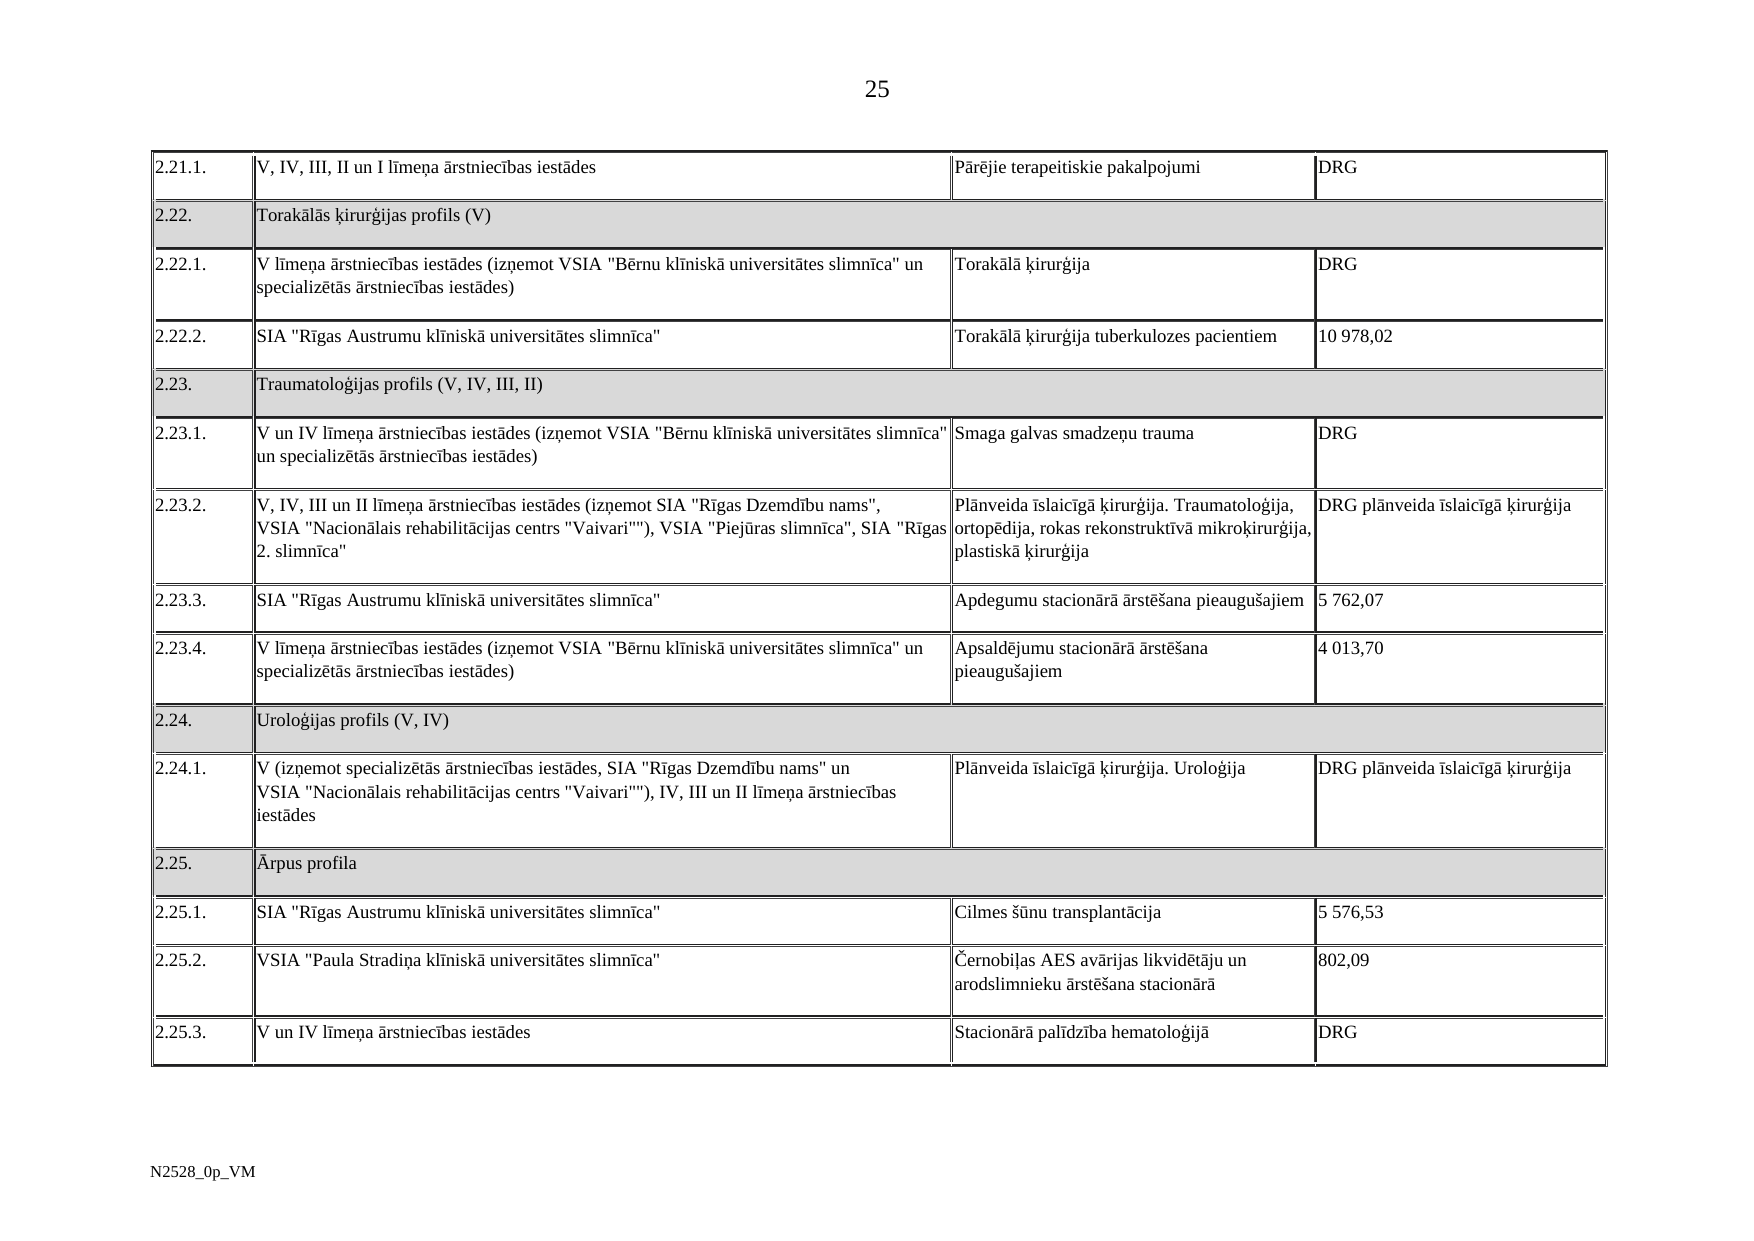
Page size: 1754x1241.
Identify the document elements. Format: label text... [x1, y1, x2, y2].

table_cell V, IV, III un II līmeņa ārstniecības iestādes (izņemot SIA "Rīgas Dzemdību nams", VSIA "Nacionālais rehabilitācijas centrs "Vaivari""), VSIA "Piejūras slimnīca", SIA "Rīgas 2. slimnīca" [256, 491, 950, 583]
table_cell SIA "Rīgas Austrumu klīniskā universitātes slimnīca" [256, 586, 950, 631]
table_cell Pārējie terapeitiskie pakalpojumi [952, 153, 1315, 198]
table_cell Torakālā ķirurģija [953, 250, 1314, 319]
table_cell 2.21.1. [154, 152, 254, 198]
table_cell Apsaldējumu stacionārā ārstēšana pieaugušajiem [953, 635, 1314, 703]
table_cell 2.23. [154, 368, 252, 416]
table_cell 2.23.1. [154, 416, 252, 488]
table_cell V un IV līmeņa ārstniecības iestādes (izņemot VSIA "Bērnu klīniskā universitātes slimnīca" un specializētās ārstniecības iestādes) [256, 419, 950, 488]
table_cell Plānveida īslaicīgā ķirurģija. Traumatoloģija, ortopēdija, rokas rekonstruktīvā mikroķirurģija, plastiskā ķirurģija [953, 491, 1314, 583]
table_cell 2.22.2. [154, 319, 252, 367]
table_cell V, IV, III, II un I līmeņa ārstniecības iestādes [254, 153, 952, 198]
table_cell 2.23.2. [152, 488, 254, 583]
table_cell DRG plānveida īslaicīgā ķirurģija [1315, 488, 1606, 583]
table_cell Torakālā ķirurģija tuberkulozes pacientiem [953, 322, 1314, 367]
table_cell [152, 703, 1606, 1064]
table_cell 10 978,02 [1317, 319, 1605, 367]
table_cell V līmeņa ārstniecības iestādes (izņemot VSIA "Bērnu klīniskā universitātes slimnīca" un specializētās ārstniecības iestādes) [256, 250, 950, 319]
table_cell 2.22. [154, 199, 252, 247]
table_cell 2.23.3. [152, 583, 254, 631]
table_cell 2.22.1. [154, 247, 252, 319]
table_cell SIA "Rīgas Austrumu klīniskā universitātes slimnīca" [256, 322, 950, 367]
table_cell DRG [1317, 247, 1605, 319]
table_cell 2.23.4. [154, 631, 252, 703]
table_cell Smaga galvas smadzeņu trauma [953, 419, 1314, 488]
table_cell Torakālās ķirurģijas profils (V) [256, 199, 1605, 247]
table_cell DRG [1315, 153, 1605, 198]
table_cell V līmeņa ārstniecības iestādes (izņemot VSIA "Bērnu klīniskā universitātes slimnīca" un specializētās ārstniecības iestādes) [256, 635, 950, 703]
table_cell 4 013,70 [1317, 631, 1605, 703]
table_cell Traumatoloģijas profils (V, IV, III, II) [256, 368, 1605, 416]
table_cell 5 762,07 [1315, 583, 1606, 631]
table_cell DRG [1317, 416, 1605, 488]
table_cell Apdegumu stacionārā ārstēšana pieaugušajiem [953, 586, 1314, 631]
